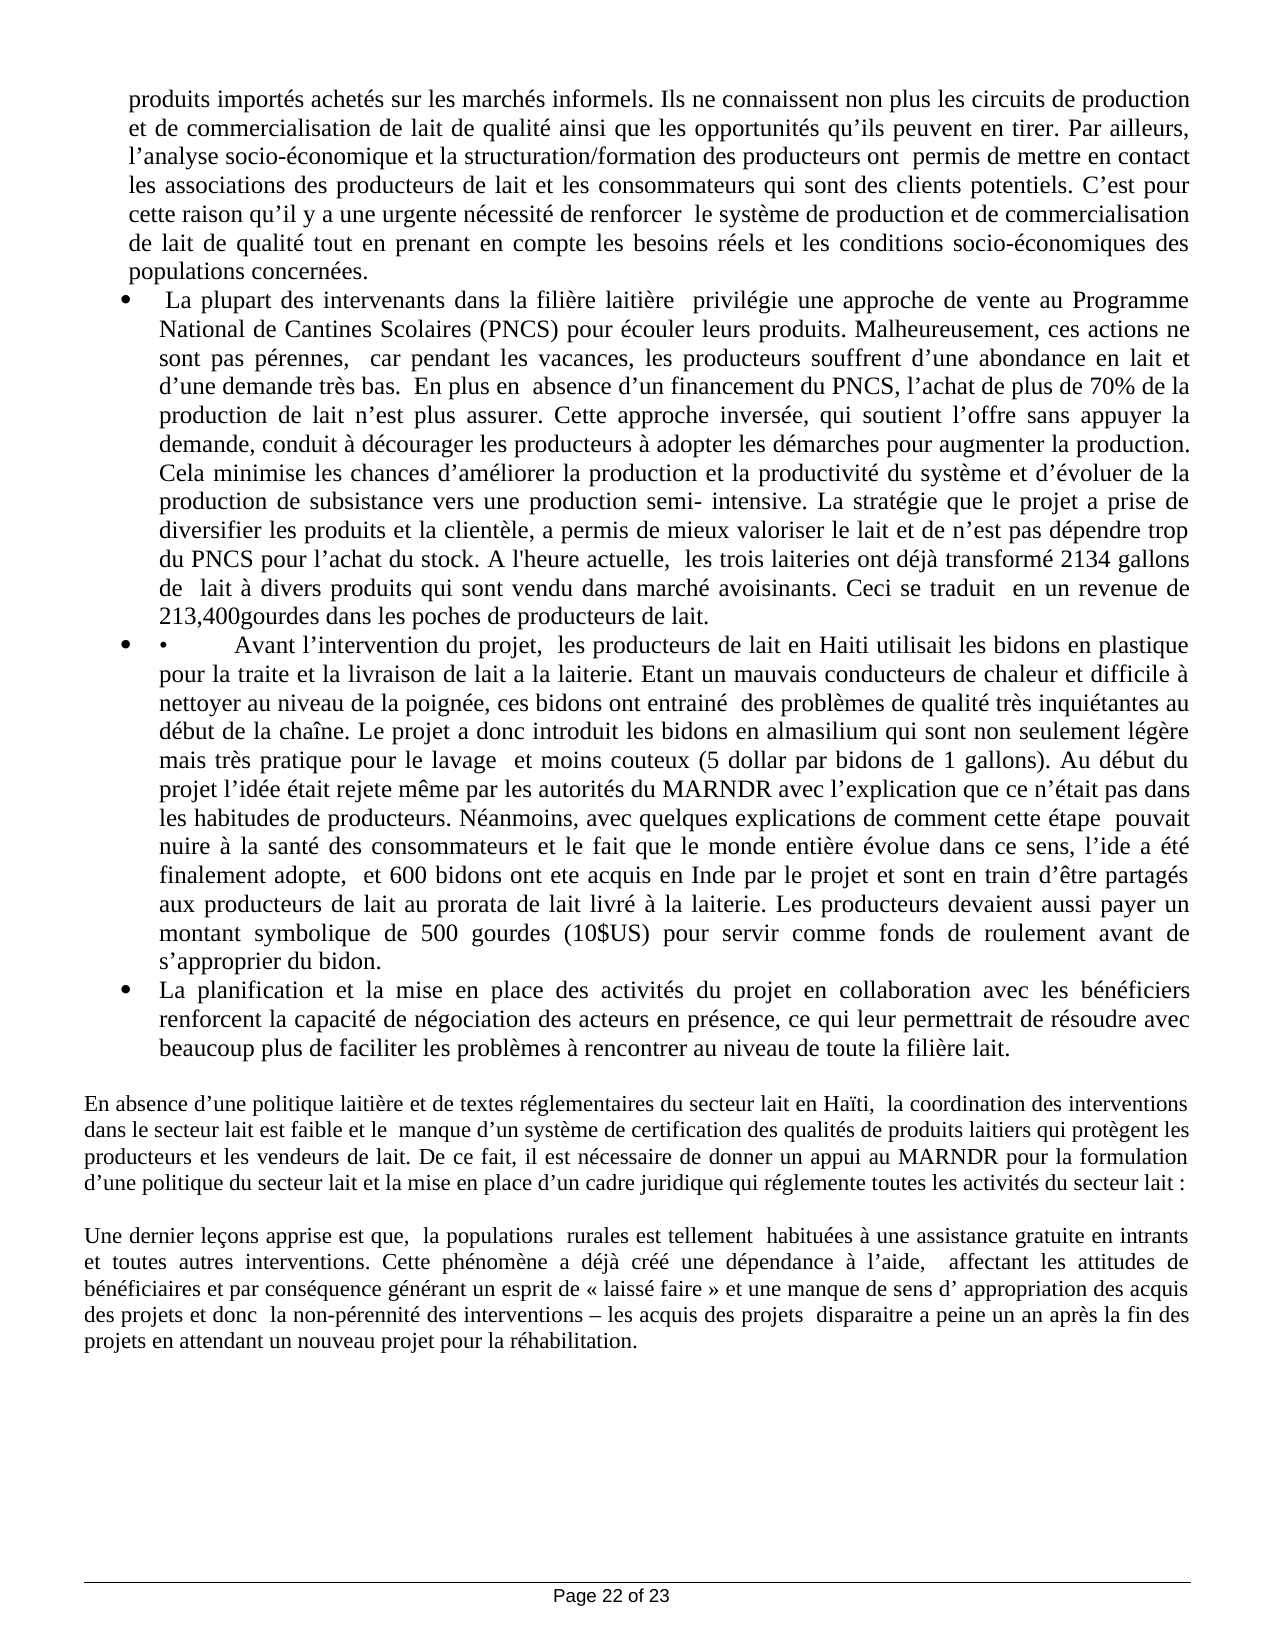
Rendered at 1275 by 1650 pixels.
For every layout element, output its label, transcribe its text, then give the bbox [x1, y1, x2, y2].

text En absence d’une politique laitière et de textes réglementaires du secteur lait en Haïti, la coordination des interventions dans le secteur lait est faible et le manque d’un système de certification des qualités de produits laitiers qui protègent les producteurs et les vendeurs de lait. De ce fait, il est nécessaire de donner un appui au MARNDR pour la formulation d’une politique du secteur lait et la mise en place d’un cadre juridique qui réglemente toutes les activités du secteur lait : [84, 1090, 1191, 1196]
list • Avant l’intervention du projet, les producteurs de lait en Haiti utilisait les bidons en plastique pour la traite et la livraison de lait a la laiterie. Etant un mauvais conducteurs de chaleur et difficile à nettoyer au niveau de la poignée, ces bidons ont entrainé des problèmes de qualité très inquiétantes au début de la chaîne. Le projet a donc introduit les bidons en almasilium qui sont non seulement légère mais très pratique pour le lavage et moins couteux (5 dollar par bidons de 1 gallons). Au début du projet l’idée était rejete même par les autorités du MARNDR avec l’explication que ce n’était pas dans les habitudes de producteurs. Néanmoins, avec quelques explications de comment cette étape pouvait nuire à la santé des consommateurs et le fait que le monde entière évolue dans ce sens, l’ide a été finalement adopte, et 600 bidons ont ete acquis en Inde par le projet et sont en train d’être partagés aux producteurs de lait au prorata de lait livré à la laiterie. Les producteurs devaient aussi payer un montant symbolique de 500 gourdes (10$US) pour servir comme fonds de roulement avant de s’approprier du bidon. [121, 630, 1191, 975]
text Une dernier leçons apprise est que, la populations rurales est tellement habituées à une assistance gratuite en intrants et toutes autres interventions. Cette phénomène a déjà créé une dépendance à l’aide, affectant les attitudes de bénéficiaires et par conséquence générant un esprit de « laissé faire » et une manque de sens d’ appropriation des acquis des projets et donc la non-pérennité des interventions – les acquis des projets disparaitre a peine un an après la fin des projets en attendant un nouveau projet pour la réhabilitation. [84, 1222, 1191, 1354]
list La plupart des intervenants dans la filière laitière privilégie une approche de vente au Programme National de Cantines Scolaires (PNCS) pour écouler leurs produits. Malheureusement, ces actions ne sont pas pérennes, car pendant les vacances, les producteurs souffrent d’une abondance en lait et d’une demande très bas. En plus en absence d’un financement du PNCS, l’achat de plus de 70% de la production de lait n’est plus assurer. Cette approche inversée, qui soutient l’offre sans appuyer la demande, conduit à décourager les producteurs à adopter les démarches pour augmenter la production. Cela minimise les chances d’améliorer la production et la productivité du système et d’évoluer de la production de subsistance vers une production semi- intensive. La stratégie que le projet a prise de diversifier les produits et la clientèle, a permis de mieux valoriser le lait et de n’est pas dépendre trop du PNCS pour l’achat du stock. A l'heure actuelle, les trois laiteries ont déjà transformé 2134 gallons de lait à divers produits qui sont vendu dans marché avoisinants. Ceci se traduit en un revenue de 213,400gourdes dans les poches de producteurs de lait. [121, 285, 1191, 630]
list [99, 84, 1191, 285]
list La planification et la mise en place des activités du projet en collaboration avec les bénéficiers renforcent la capacité de négociation des acteurs en présence, ce qui leur permettrait de résoudre avec beaucoup plus de faciliter les problèmes à rencontrer au niveau de toute la filière lait. [121, 975, 1191, 1061]
